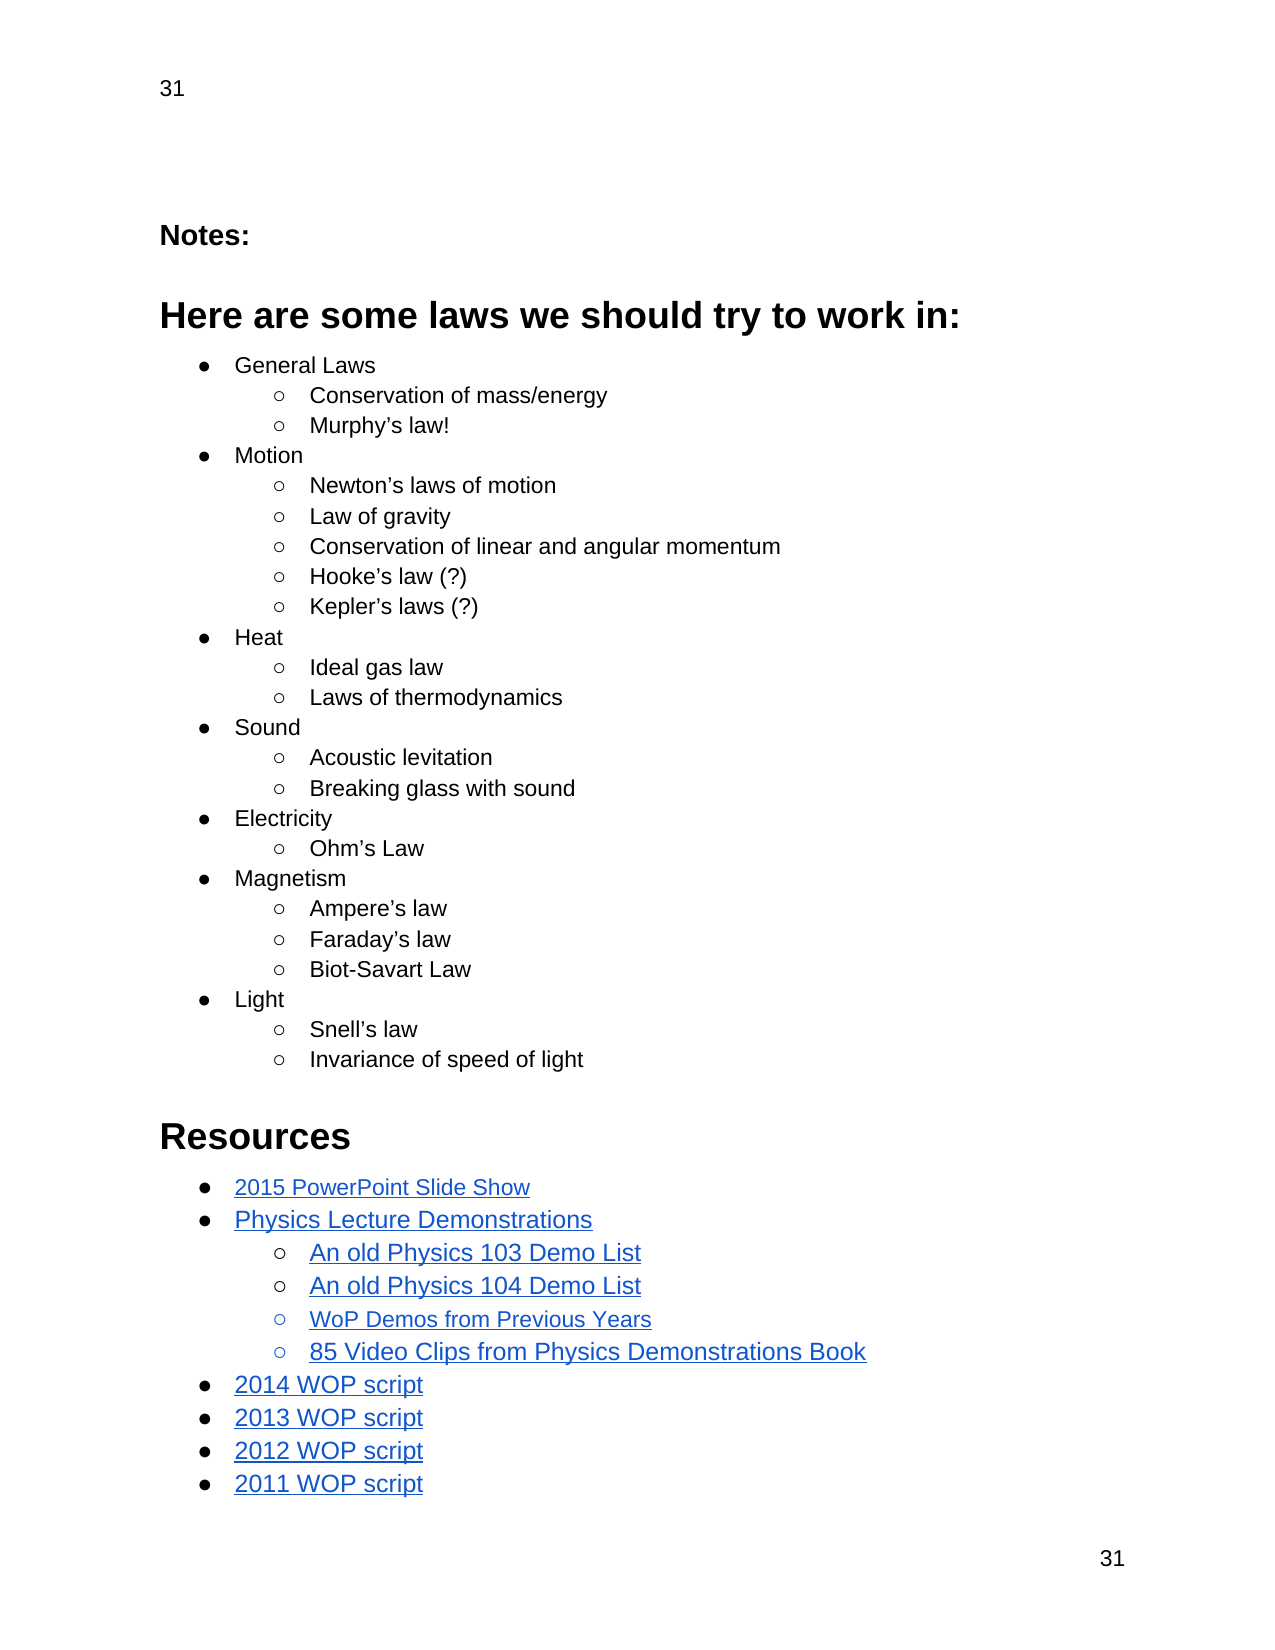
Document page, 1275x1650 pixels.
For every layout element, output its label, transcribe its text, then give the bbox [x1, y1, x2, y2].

list Physics Lecture Demonstrations [197, 1205, 1125, 1234]
list Law of gravity [272, 503, 1125, 529]
list Magnetism [197, 865, 1125, 892]
list 2011 WOP script [197, 1469, 1125, 1498]
list 85 Video Clips from Physics Demonstrations Book [272, 1337, 1125, 1366]
list Hooke’s law (?) [272, 563, 1125, 589]
list 2013 WOP script [197, 1403, 1125, 1432]
list 2015 PowerPoint Slide Show [197, 1172, 1125, 1201]
list 2012 WOP script [197, 1436, 1125, 1465]
list Breaking glass with sound [272, 774, 1125, 801]
list Heat [197, 623, 1125, 650]
list Newton’s laws of motion [272, 472, 1125, 499]
subtitle Notes: [159, 218, 1125, 251]
list Sound [197, 714, 1125, 741]
list Invariance of speed of light [272, 1046, 1125, 1073]
subtitle Resources [159, 1114, 1125, 1157]
list 2014 WOP script [197, 1370, 1125, 1399]
list An old Physics 103 Demo List [272, 1238, 1125, 1267]
list Snell’s law [272, 1016, 1125, 1043]
list Conservation of linear and angular momentum [272, 533, 1125, 559]
list Kepler’s laws (?) [272, 593, 1125, 620]
list Biot-Savart Law [272, 956, 1125, 982]
list An old Physics 104 Demo List [272, 1271, 1125, 1300]
list WoP Demos from Previous Years [272, 1304, 1125, 1333]
list Ohm’s Law [272, 835, 1125, 861]
list Conservation of mass/energy [272, 382, 1125, 408]
list Faraday’s law [272, 926, 1125, 952]
list Light [197, 986, 1125, 1012]
list Ampere’s law [272, 895, 1125, 922]
list General Laws [197, 352, 1125, 378]
list Electricity [197, 805, 1125, 831]
list Motion [197, 442, 1125, 469]
list Laws of thermodynamics [272, 684, 1125, 710]
list Acoustic levitation [272, 744, 1125, 771]
list Murphy’s law! [272, 412, 1125, 438]
subtitle Here are some laws we should try to work in: [159, 294, 1125, 337]
list Ideal gas law [272, 654, 1125, 680]
